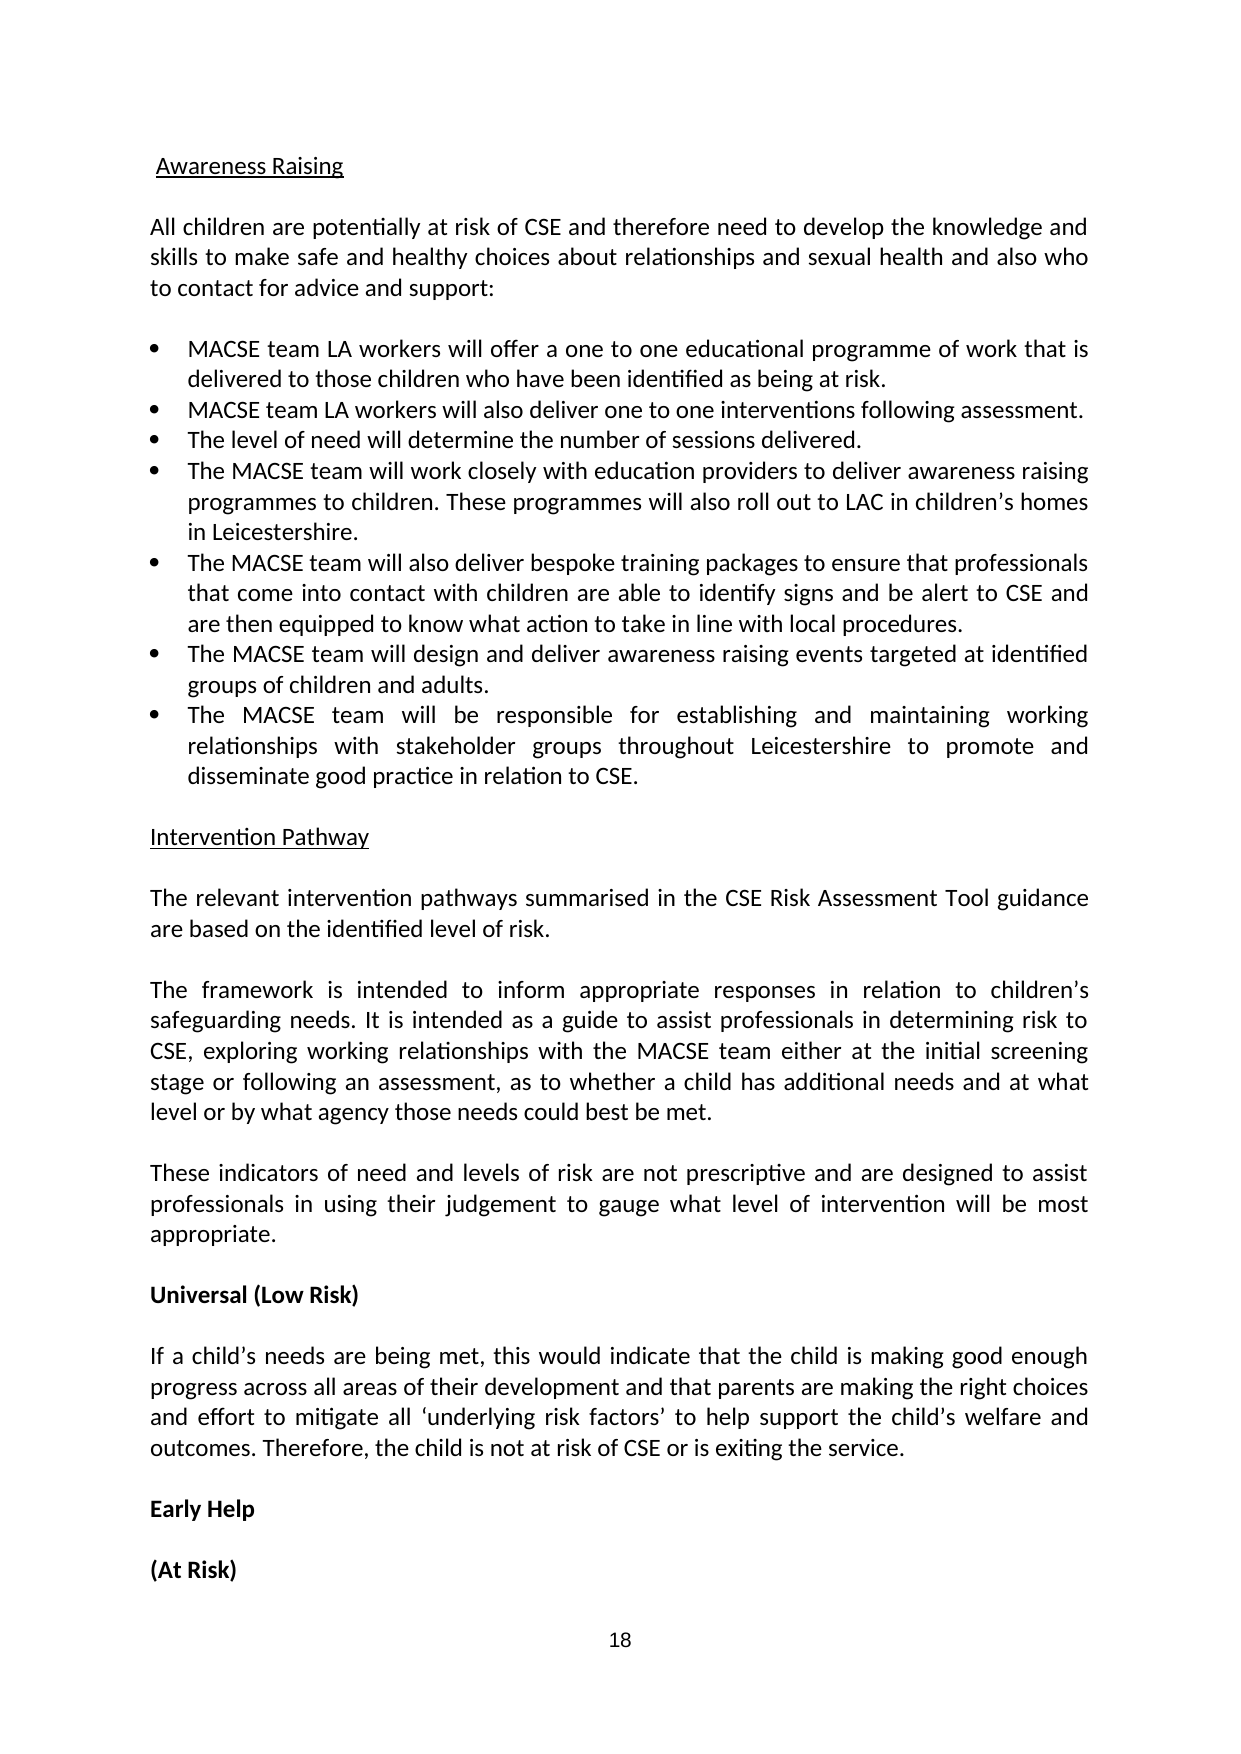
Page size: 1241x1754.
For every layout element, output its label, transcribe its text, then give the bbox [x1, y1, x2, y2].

text All children are potentially at risk of CSE and therefore need to develop the knowledge and skills to make safe and healthy choices about relationships and sexual health and also who to contact for advice and support: [150, 211, 1090, 303]
list The level of need will determine the number of sessions delivered. [150, 425, 1090, 455]
text Universal (Low Risk) [150, 1279, 1090, 1310]
list The MACSE team will be responsible for establishing and maintaining working relationships with stakeholder groups throughout Leicestershire to promote and disseminate good practice in relation to CSE. [150, 699, 1090, 791]
text These indicators of need and levels of risk are not prescriptive and are designed to assist professionals in using their judgement to gauge what level of intervention will be most appropriate. [150, 1157, 1090, 1249]
text Early Help [150, 1493, 1090, 1523]
text (At Risk) [150, 1554, 1090, 1584]
list MACSE team LA workers will also deliver one to one interventions following assessment. [150, 394, 1090, 425]
list MACSE team LA workers will offer a one to one educational programme of work that is delivered to those children who have been identified as being at risk. [150, 333, 1090, 394]
text Intervention Pathway [150, 821, 1090, 852]
list The MACSE team will also deliver bespoke training packages to ensure that professionals that come into contact with children are able to identify signs and be alert to CSE and are then equipped to know what action to take in line with local procedures. [150, 547, 1090, 638]
text The relevant intervention pathways summarised in the CSE Risk Assessment Tool guidance are based on the identified level of risk. [150, 882, 1090, 943]
list The MACSE team will work closely with education providers to deliver awareness raising programmes to children. These programmes will also roll out to LAC in children’s homes in Leicestershire. [150, 455, 1090, 547]
list The MACSE team will design and deliver awareness raising events targeted at identified groups of children and adults. [150, 638, 1090, 699]
text Awareness Raising [150, 150, 1090, 181]
text If a child’s needs are being met, this would indicate that the child is making good enough progress across all areas of their development and that parents are making the right choices and effort to mitigate all ‘underlying risk factors’ to help support the child’s welfare and outcomes. Therefore, the child is not at risk of CSE or is exiting the service. [150, 1340, 1090, 1462]
text The framework is intended to inform appropriate responses in relation to children’s safeguarding needs. It is intended as a guide to assist professionals in determining risk to CSE, exploring working relationships with the MACSE team either at the initial screening stage or following an assessment, as to whether a child has additional needs and at what level or by what agency those needs could best be met. [150, 974, 1090, 1127]
